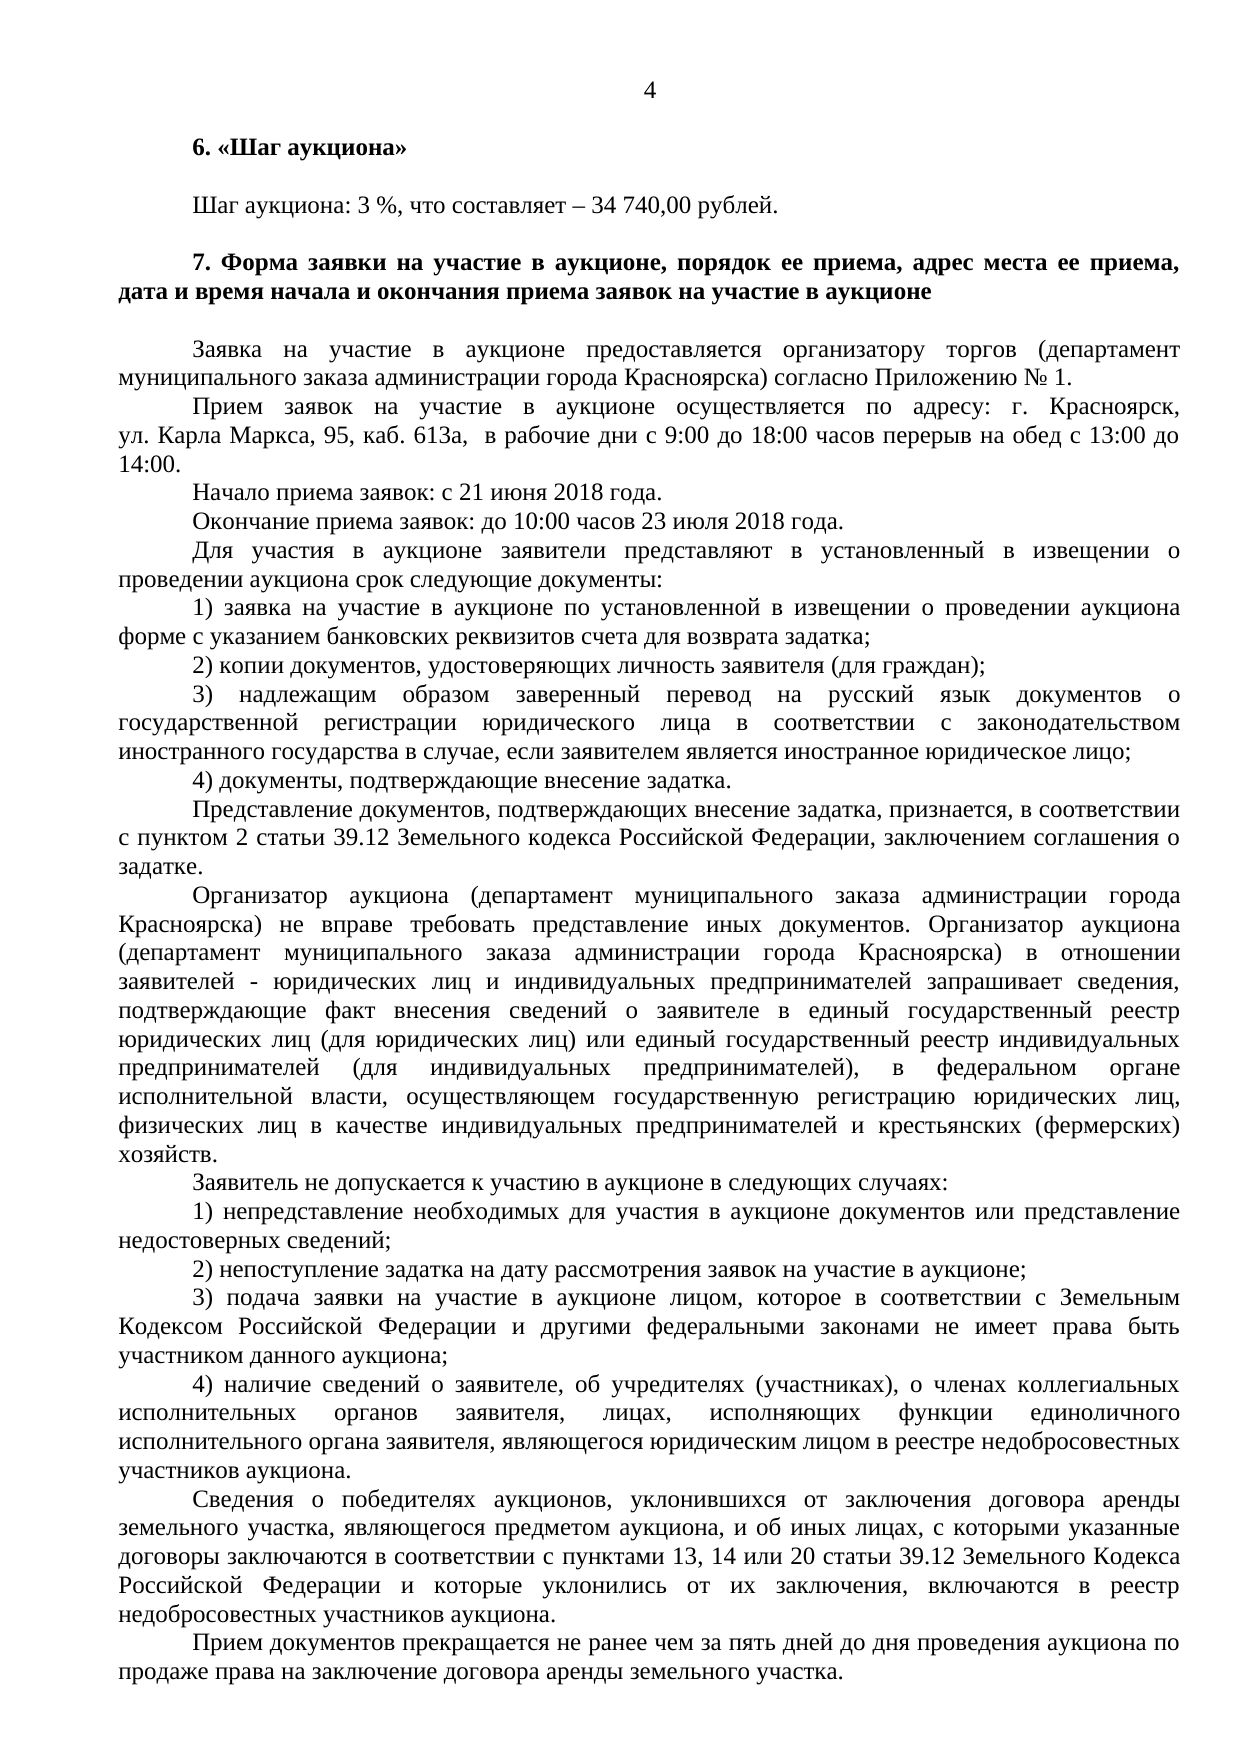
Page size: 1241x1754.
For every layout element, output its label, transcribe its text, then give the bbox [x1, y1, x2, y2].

text Окончание приема заявок: до 10:00 часов 23 июля 2018 года. [118, 506, 1181, 535]
text Шаг аукциона: 3 %, что составляет – 34 740,00 рублей. [118, 190, 1181, 219]
text Для участия в аукционе заявители представляют в установленный в извещении о проведении аукциона срок следующие документы: [118, 535, 1181, 592]
text Начало приема заявок: с 21 июня 2018 года. [118, 477, 1181, 506]
text Представление документов, подтверждающих внесение задатка, признается, в соответствии с пунктом 2 статьи 39.12 Земельного кодекса Российской Федерации, заключением соглашения о задатке. [118, 794, 1181, 880]
text 1) заявка на участие в аукционе по установленной в извещении о проведении аукциона форме с указанием банковских реквизитов счета для возврата задатка; [118, 592, 1181, 650]
text 7. Форма заявки на участие в аукционе, порядок ее приема, адрес места ее приема, дата и время начала и окончания приема заявок на участие в аукционе [118, 247, 1181, 305]
text Организатор аукциона (департамент муниципального заказа администрации города Красноярска) не вправе требовать представление иных документов. Организатор аукциона (департамент муниципального заказа администрации города Красноярска) в отношении заявителей - юридических лиц и индивидуальных предпринимателей запрашивает сведения, подтверждающие факт внесения сведений о заявителе в единый государственный реестр юридических лиц (для юридических лиц) или единый государственный реестр индивидуальных предпринимателей (для индивидуальных предпринимателей), в федеральном органе исполнительной власти, осуществляющем государственную регистрацию юридических лиц, физических лиц в качестве индивидуальных предпринимателей и крестьянских (фермерских) хозяйств. [118, 880, 1181, 1167]
text 1) непредставление необходимых для участия в аукционе документов или представление недостоверных сведений; [118, 1196, 1181, 1254]
text 2) копии документов, удостоверяющих личность заявителя (для граждан); [118, 650, 1181, 679]
text Прием документов прекращается не ранее чем за пять дней до дня проведения аукциона по продаже права на заключение договора аренды земельного участка. [118, 1627, 1181, 1685]
text Заявка на участие в аукционе предоставляется организатору торгов (департамент муниципального заказа администрации города Красноярска) согласно Приложению № 1. [118, 334, 1181, 391]
text 4) документы, подтверждающие внесение задатка. [118, 765, 1181, 794]
text 3) надлежащим образом заверенный перевод на русский язык документов о государственной регистрации юридического лица в соответствии с законодательством иностранного государства в случае, если заявителем является иностранное юридическое лицо; [118, 679, 1181, 765]
text Заявитель не допускается к участию в аукционе в следующих случаях: [118, 1167, 1181, 1196]
text Сведения о победителях аукционов, уклонившихся от заключения договора аренды земельного участка, являющегося предметом аукциона, и об иных лицах, с которыми указанные договоры заключаются в соответствии с пунктами 13, 14 или 20 статьи 39.12 Земельного Кодекса Российской Федерации и которые уклонились от их заключения, включаются в реестр недобросовестных участников аукциона. [118, 1484, 1181, 1627]
text Прием заявок на участие в аукционе осуществляется по адресу: г. Красноярск, ул. Карла Маркса, 95, каб. 613а, в рабочие дни с 9:00 до 18:00 часов перерыв на обед с 13:00 до 14:00. [118, 391, 1181, 477]
text 2) непоступление задатка на дату рассмотрения заявок на участие в аукционе; [118, 1254, 1181, 1282]
text 6. «Шаг аукциона» [118, 132, 1181, 161]
text 3) подача заявки на участие в аукционе лицом, которое в соответствии с Земельным Кодексом Российской Федерации и другими федеральными законами не имеет права быть участником данного аукциона; [118, 1282, 1181, 1369]
text 4) наличие сведений о заявителе, об учредителях (участниках), о членах коллегиальных исполнительных органов заявителя, лицах, исполняющих функции единоличного исполнительного органа заявителя, являющегося юридическим лицом в реестре недобросовестных участников аукциона. [118, 1369, 1181, 1484]
